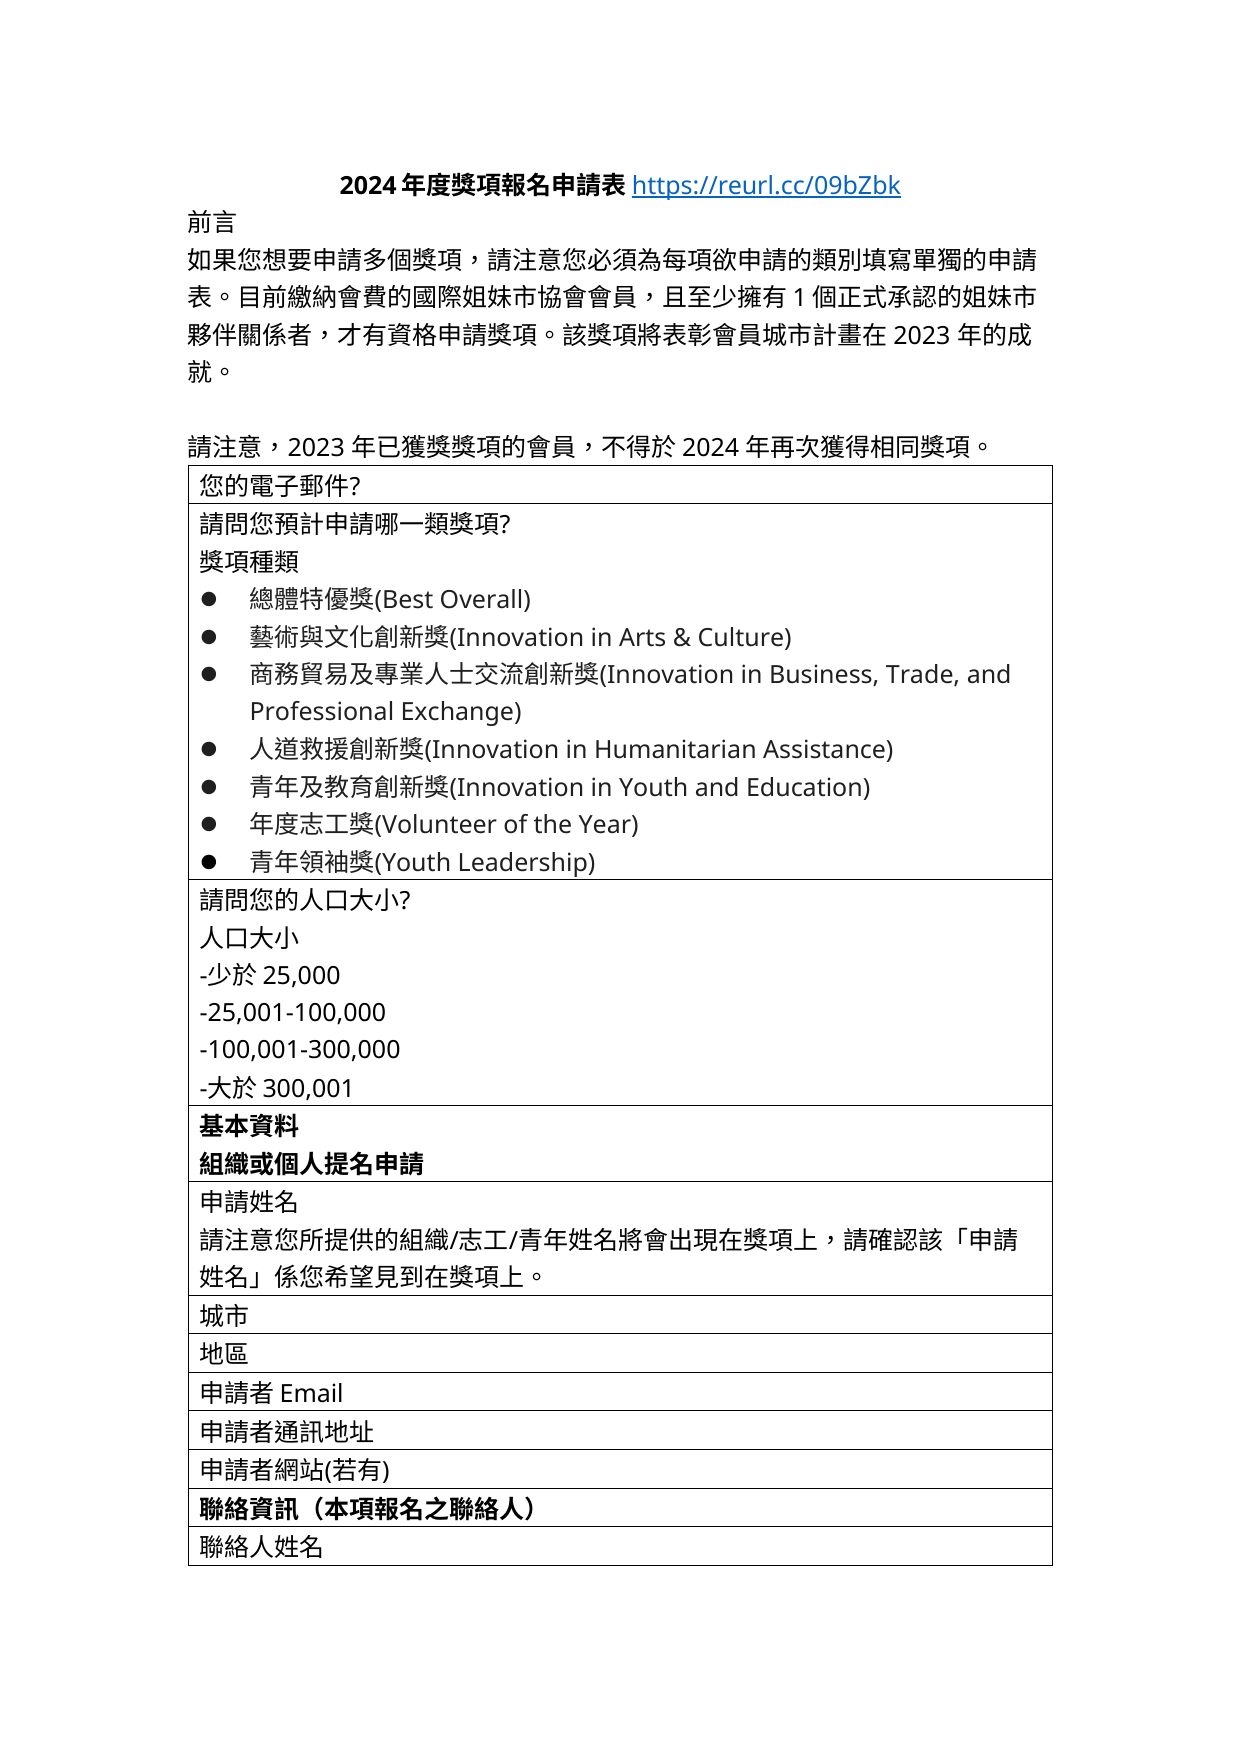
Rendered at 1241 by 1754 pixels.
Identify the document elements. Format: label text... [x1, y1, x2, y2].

text 請注意，2023 年已獲獎獎項的會員，不得於 2024 年再次獲得相同獎項。 [187, 427, 1053, 464]
table_cell 聯絡人姓名 [189, 1527, 1052, 1564]
table_cell 申請姓名 請注意您所提供的組織/志工/青年姓名將會出現在獎項上，請確認該「申請姓名」係您希望見到在獎項上。 [189, 1182, 1052, 1295]
table_cell 請問您預計申請哪一類獎項? 獎項種類 總體特優獎(Best Overall) 藝術與文化創新獎(Innovation in Arts & Culture) 商務貿易及專業人士交流創新獎(Innovation in Business, Trade, and Professional Exchange) 人道救援創新獎(Innovation in Humanitarian Assistance) 青年及教育創新獎(Innovation in Youth and Education) 年度志工獎(Volunteer of the Year) 青年領袖獎(Youth Leadership) [189, 504, 1052, 879]
table_cell 申請者網站(若有) [189, 1450, 1052, 1487]
table_header 您的電子郵件? [189, 466, 1052, 503]
table_cell 地區 [189, 1334, 1052, 1372]
text 2024年度獎項報名申請表https://reurl.cc/09bZbk [187, 164, 1053, 202]
table_cell 城市 [189, 1296, 1052, 1333]
table_cell 申請者Email [189, 1373, 1052, 1410]
table_cell 聯絡資訊（本項報名之聯絡人） [189, 1489, 1052, 1526]
table_cell 申請者通訊地址 [189, 1411, 1052, 1449]
table_cell 基本資料 組織或個人提名申請 [189, 1106, 1052, 1181]
table_cell 請問您的人口大小? 人口大小 -少於25,000 -25,001-100,000 -100,001-300,000 -大於300,001 [189, 880, 1052, 1105]
text 如果您想要申請多個獎項，請注意您必須為每項欲申請的類別填寫單獨的申請表。目前繳納會費的國際姐妹市協會會員，且至少擁有1個正式承認的姐妹市夥伴關係者，才有資格申請獎項。該獎項將表彰會員城市計畫在 2023 年的成就。 [187, 239, 1053, 389]
text 前言 [187, 202, 1053, 239]
